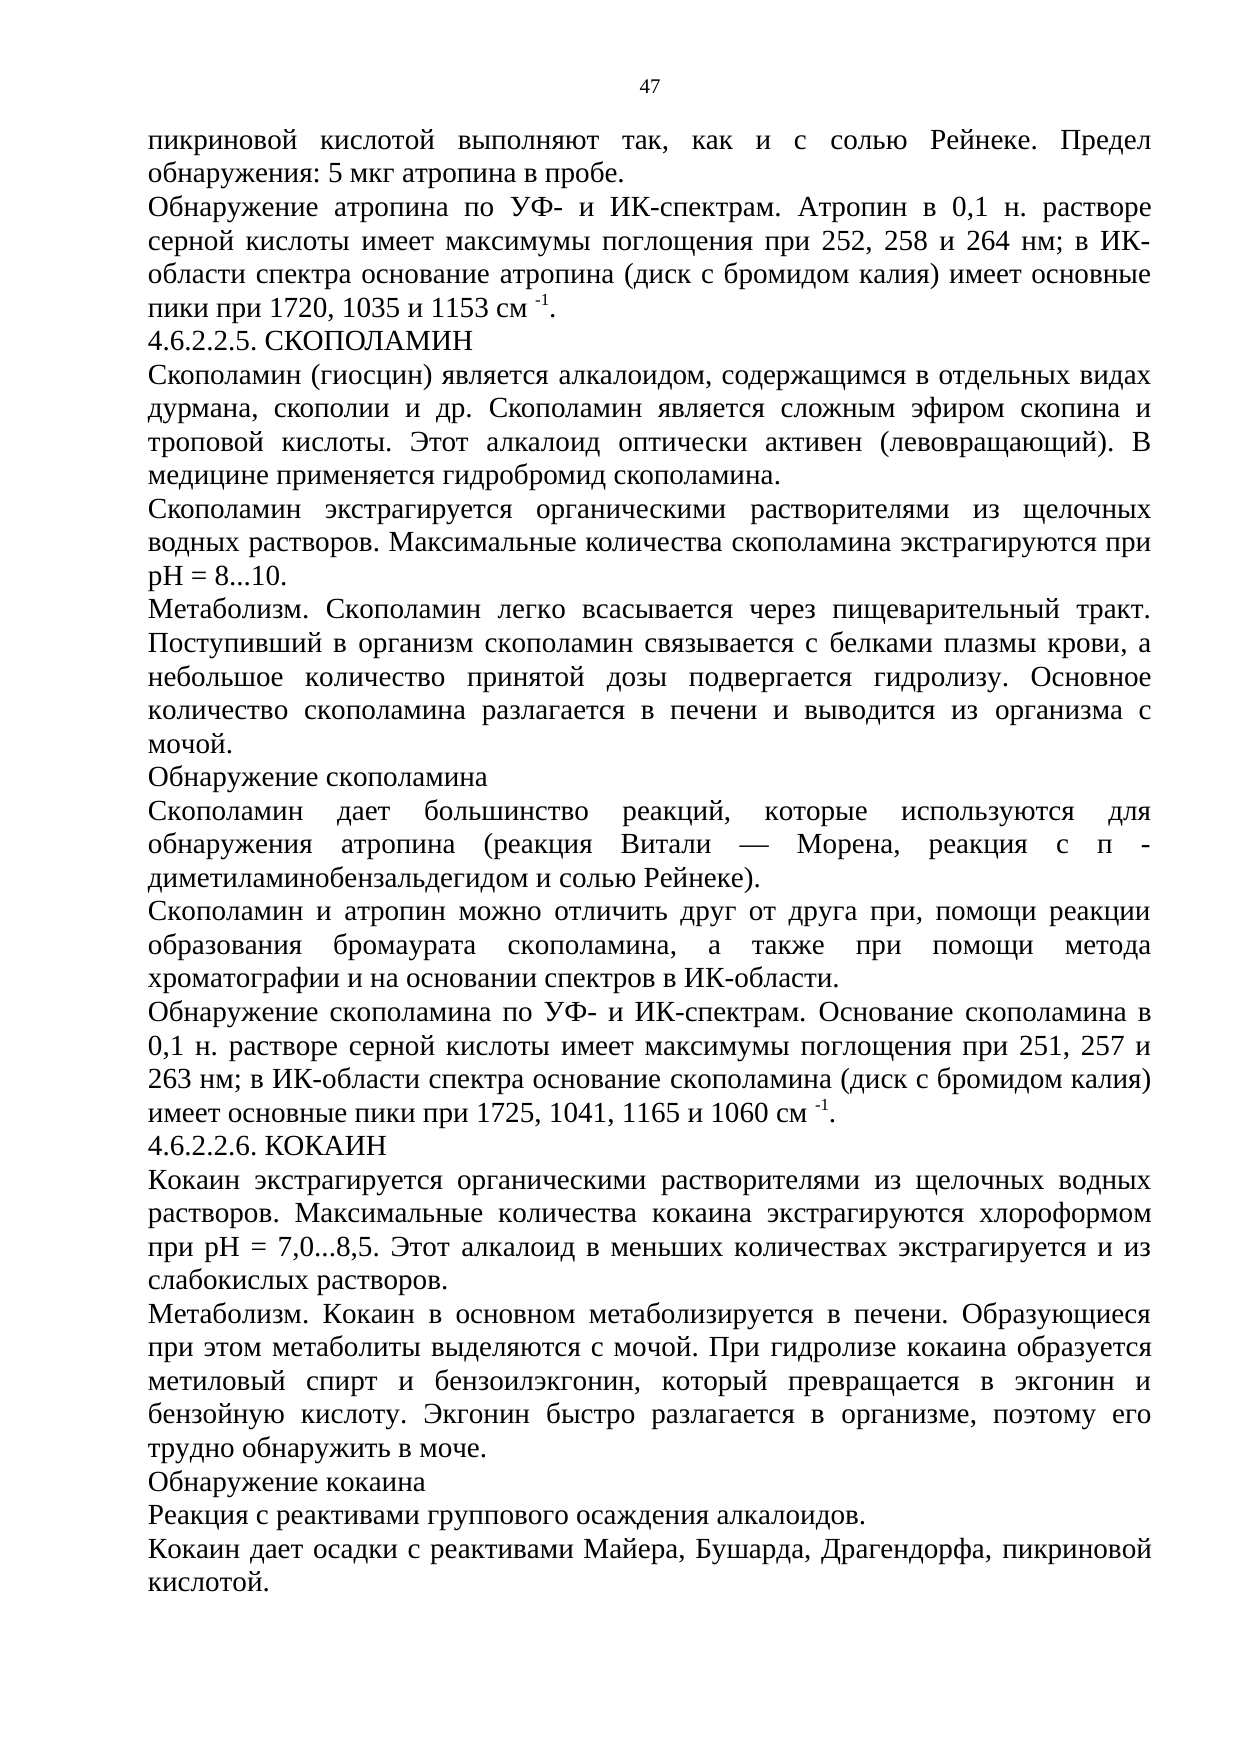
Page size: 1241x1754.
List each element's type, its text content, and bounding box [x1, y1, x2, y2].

text Метаболизм. Скополамин легко всасывается через пищеварительный тракт. Поступивший в организм скополамин связывается с белками плазмы крови, а небольшое количество принятой дозы подвергается гидролизу. Основное количество скополамина разлагается в печени и выводится из организма с мочой. [148, 592, 1152, 759]
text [148, 122, 1152, 189]
text Скополамин (гиосцин) является алкалоидом, содержащимся в отдельных видах дурмана, скополии и др. Скополамин является сложным эфиром скопина и троповой кислоты. Этот алкалоид оптически активен (левовращающий). В медицине применяется гидробромид скополамина. [148, 357, 1152, 491]
text Кокаин дает осадки с реактивами Майера, Бушарда, Драгендорфа, пикриновой кислотой. [148, 1531, 1152, 1598]
text Скополамин экстрагируется органическими растворителями из щелочных водных растворов. Максимальные количества скополамина экстрагируются при рН = 8...10. [148, 491, 1152, 592]
text Реакция с реактивами группового осаждения алкалоидов. [148, 1497, 1152, 1531]
text Кокаин экстрагируется органическими растворителями из щелочных водных растворов. Максимальные количества кокаина экстрагируются хлороформом при рН = 7,0...8,5. Этот алкалоид в меньших количествах экстрагируется и из слабокислых растворов. [148, 1162, 1152, 1296]
text 4.6.2.2.6. КОКАИН [148, 1128, 1152, 1162]
text 4.6.2.2.5. СКОПОЛАМИН [148, 323, 1152, 357]
text Скополамин дает большинство реакций, которые используются для обнаружения атропина (реакция Витали — Морена, реакция с п -диметиламинобензальдегидом и солью Рейнеке). [148, 793, 1152, 893]
text Скополамин и атропин можно отличить друг от друга при, помощи реакции образования бромаурата скополамина, а также при помощи метода хроматографии и на основании спектров в ИК-области. [148, 893, 1152, 994]
text Обнаружение атропина по УФ- и ИК-спектрам. Атропин в 0,1 н. растворе серной кислоты имеет максимумы поглощения при 252, 258 и 264 нм; в ИК-области спектра основание атропина (диск с бромидом калия) имеет основные пики при 1720, 1035 и -1. [148, 189, 1152, 323]
text Метаболизм. Кокаин в основном метаболизируется в печени. Образующиеся при этом метаболиты выделяются с мочой. При гидролизе кокаина образуется метиловый спирт и бензоилэкгонин, который превращается в экгонин и бензойную кислоту. Экгонин быстро разлагается в организме, поэтому его трудно обнаружить в моче. [148, 1296, 1152, 1464]
text Обнаружение скополамина [148, 759, 1152, 793]
text Обнаружение кокаина [148, 1464, 1152, 1497]
text Обнаружение скополамина по УФ- и ИК-спектрам. Основание скополамина в 0,1 н. растворе серной кислоты имеет максимумы поглощения при 251, 257 и 263 нм; в ИК-области спектра основание скополамина (диск с бромидом калия) имеет основные пики при 1725, 1041, 1165 и -1. [148, 994, 1152, 1128]
